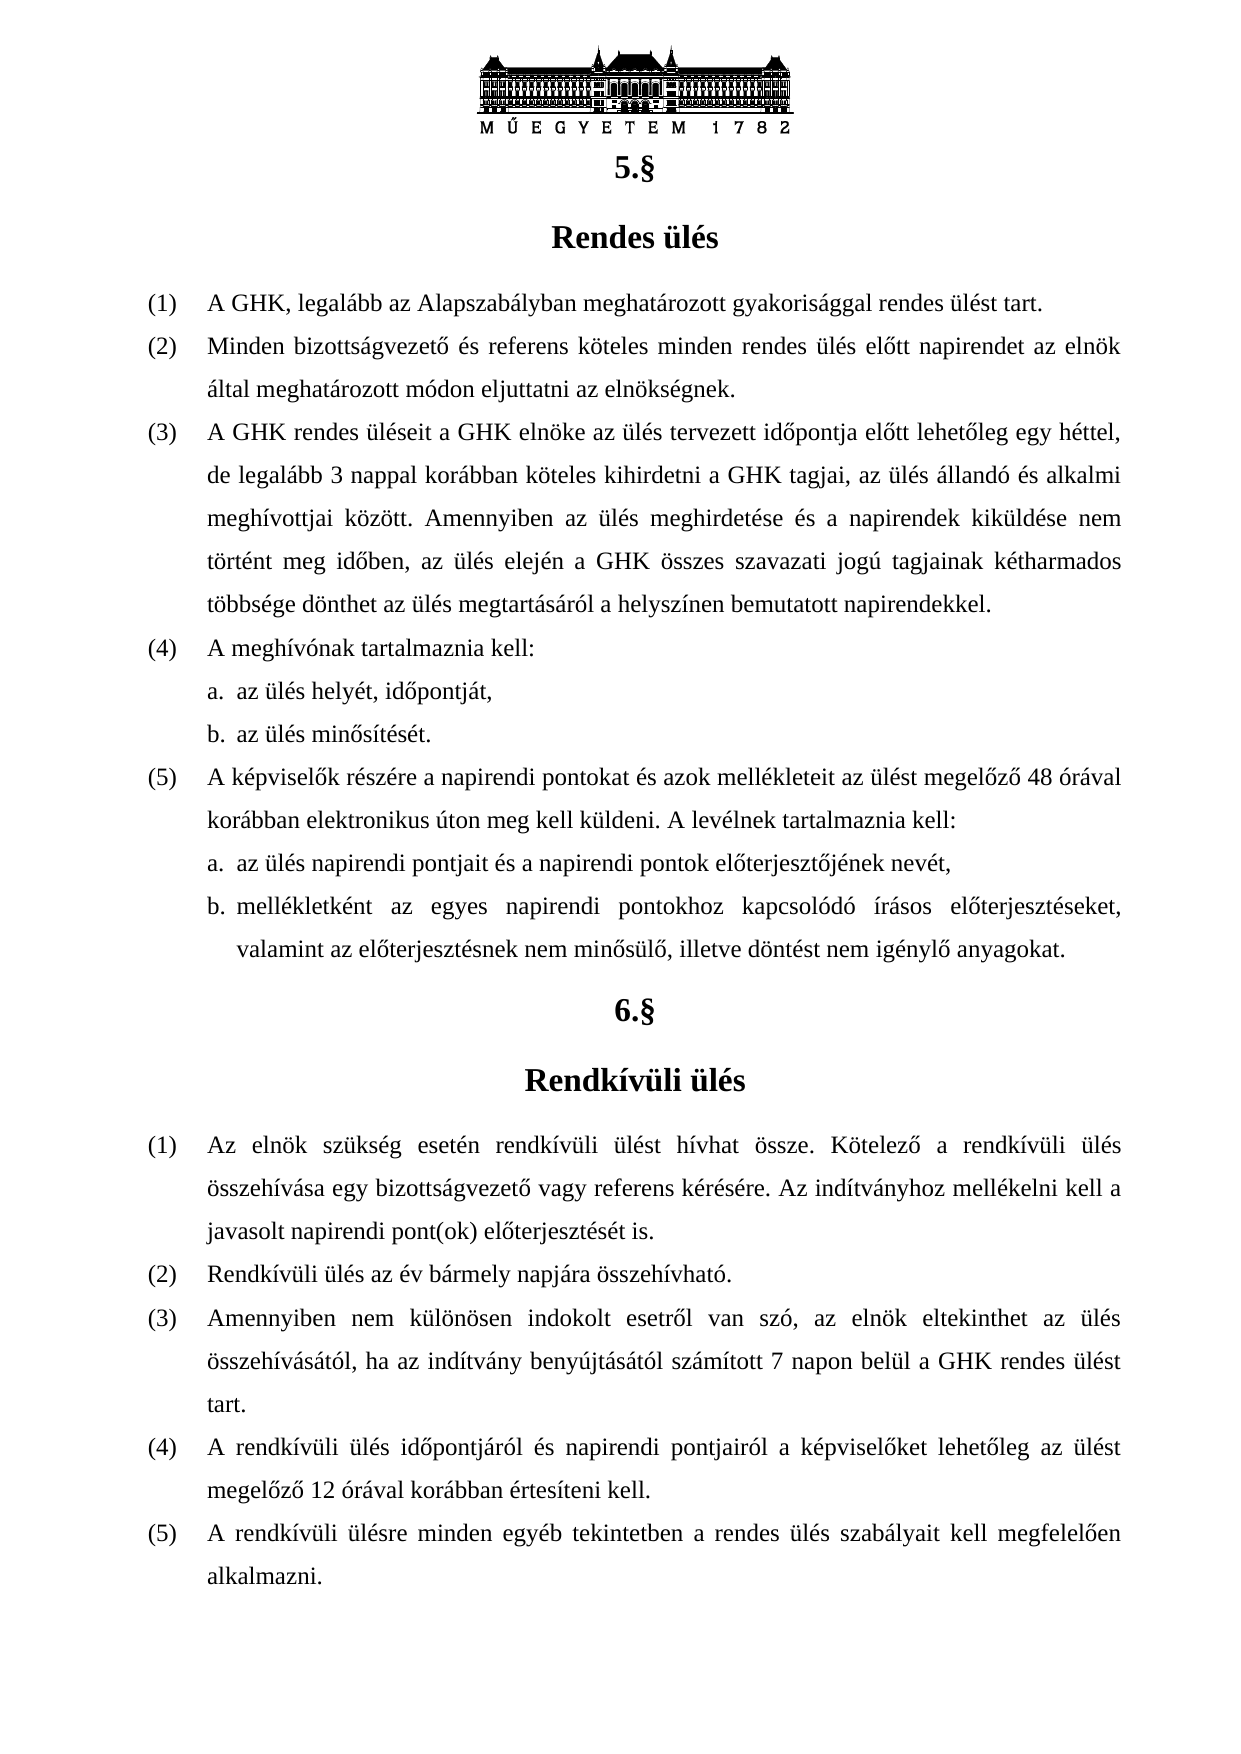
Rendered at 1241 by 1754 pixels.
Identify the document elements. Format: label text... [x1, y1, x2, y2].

list A rendkívüli ülésre minden egyéb tekintetben a rendes ülés szabályait kell megfelelően alkalmazni. [148, 1518, 1122, 1590]
list A rendkívüli ülés időpontjáról és napirendi pontjairól a képviselőket lehetőleg az ülést megelőző 12 órával korábban értesíteni kell. [148, 1432, 1122, 1504]
subtitle 5.§ [148, 148, 1122, 186]
list Amennyiben nem különösen indokolt esetről van szó, az elnök eltekinthet az ülés összehívásától, ha az indítvány benyújtásától számított 7 napon belül a GHK rendes ülést tart. [148, 1303, 1122, 1418]
list az ülés minősítését. [207, 719, 1122, 748]
list Az elnök szükség esetén rendkívüli ülést hívhat össze. Kötelező a rendkívüli ülés összehívása egy bizottságvezető vagy referens kérésére. Az indítványhoz mellékelni kell a javasolt napirendi pont(ok) előterjesztését is. [148, 1130, 1122, 1245]
list A meghívónak tartalmaznia kell: [148, 633, 1122, 661]
list A képviselők részére a napirendi pontokat és azok mellékleteit az ülést megelőző 48 órával korábban elektronikus úton meg kell küldeni. A levélnek tartalmaznia kell: [148, 762, 1122, 834]
list A GHK, legalább az Alapszabályban meghatározott gyakorisággal rendes ülést tart. [148, 288, 1122, 316]
list A GHK rendes üléseit a GHK elnöke az ülés tervezett időpontja előtt lehetőleg egy héttel, de legalább 3 nappal korábban köteles kihirdetni a GHK tagjai, az ülés állandó és alkalmi meghívottjai között. Amennyiben az ülés meghirdetése és a napirendek kiküldése nem történt meg időben, az ülés elején a GHK összes szavazati jogú tagjainak kétharmados többsége dönthet az ülés megtartásáról a helyszínen bemutatott napirendekkel. [148, 417, 1122, 618]
subtitle Rendes ülés [148, 218, 1122, 256]
subtitle Rendkívüli ülés [148, 1060, 1122, 1098]
list az ülés helyét, időpontját, [207, 676, 1122, 704]
list mellékletként az egyes napirendi pontokhoz kapcsolódó írásos előterjesztéseket, valamint az előterjesztésnek nem minősülő, illetve döntést nem igénylő anyagokat. [207, 891, 1122, 963]
list Minden bizottságvezető és referens köteles minden rendes ülés előtt napirendet az elnök által meghatározott módon eljuttatni az elnökségnek. [148, 331, 1122, 403]
list az ülés napirendi pontjait és a napirendi pontok előterjesztőjének nevét, [207, 848, 1122, 877]
list Rendkívüli ülés az év bármely napjára összehívható. [148, 1259, 1122, 1288]
subtitle 6.§ [148, 990, 1122, 1028]
